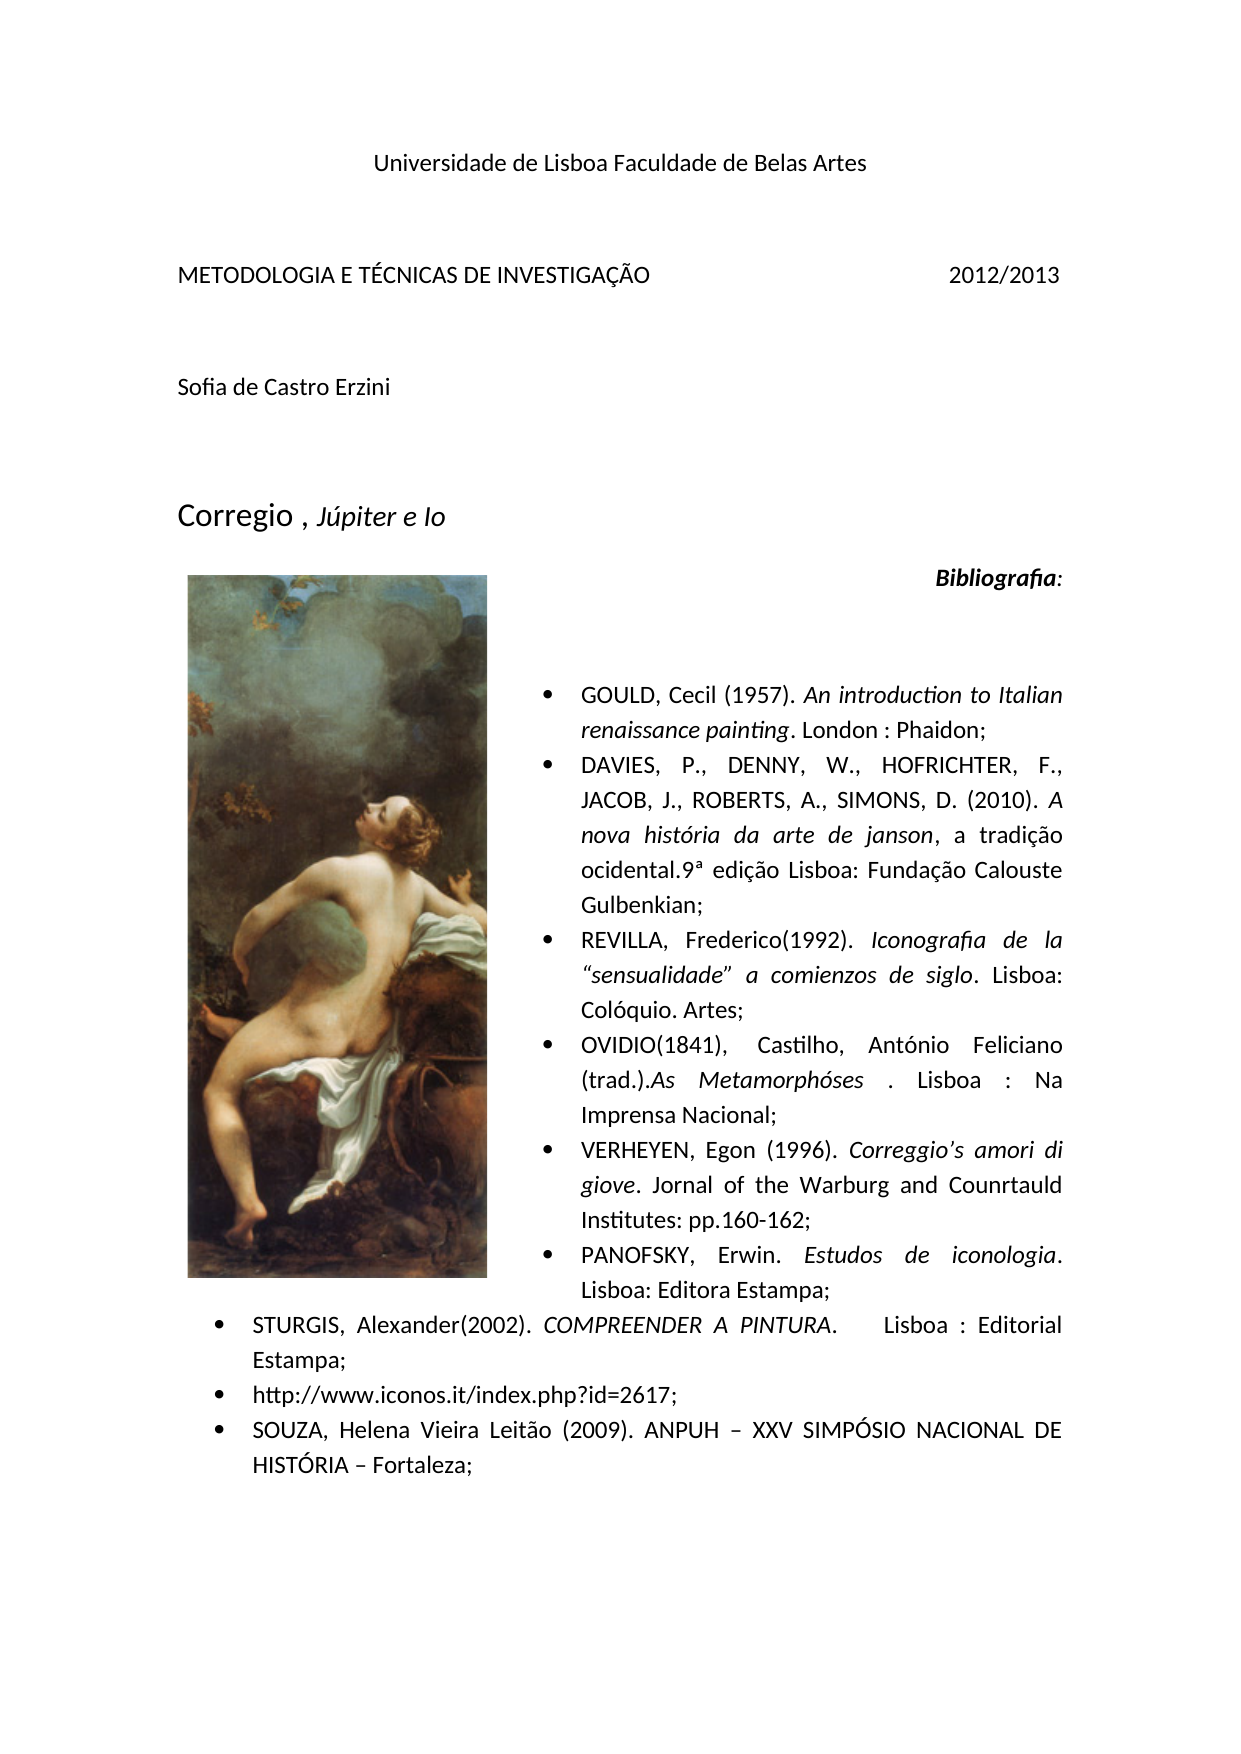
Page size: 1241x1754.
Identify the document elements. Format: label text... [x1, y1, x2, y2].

text METODOLOGIA E TÉCNICAS DE INVESTIGAÇÃO 2012/2013 [177, 259, 1063, 290]
list PANOFSKY, Erwin. Estudos de iconologia. Lisboa: Editora Estampa; [215, 1239, 1063, 1305]
list VERHEYEN, Egon (1996). Correggio’s amori di giove. Jornal of the Warburg and Counrtauld Institutes: pp.160-162; [488, 1134, 1063, 1235]
picture [187, 575, 488, 1278]
text Bibliografia: [177, 562, 1063, 592]
list OVIDIO(1841), Castilho, António Feliciano (trad.).As Metamorphóses . Lisboa : Na Imprensa Nacional; [488, 1029, 1063, 1130]
text Universidade de Lisboa Faculdade de Belas Artes [177, 148, 1063, 178]
list STURGIS, Alexander(2002). COMPREENDER A PINTURA. Lisboa : Editorial Estampa; [215, 1309, 1063, 1375]
list REVILLA, Frederico(1992). Iconografia de la “sensualidade” a comienzos de siglo. Lisboa: Colóquio. Artes; [488, 924, 1063, 1025]
text Corregio , Júpiter e Io [177, 494, 1063, 535]
list http://www.iconos.it/index.php?id=2617; [215, 1379, 1063, 1410]
list GOULD, Cecil (1957). An introduction to Italian renaissance painting. London : Phaidon; [488, 679, 1063, 745]
list SOUZA, Helena Vieira Leitão (2009). ANPUH – XXV SIMPÓSIO NACIONAL DE HISTÓRIA – Fortaleza; [215, 1414, 1063, 1480]
text Sofia de Castro Erzini [177, 371, 1063, 401]
list DAVIES, P., DENNY, W., HOFRICHTER, F., JACOB, J., ROBERTS, A., SIMONS, D. (2010). A nova história da arte de janson, a tradição ocidental.9ª edição Lisboa: Fundação Calouste Gulbenkian; [488, 749, 1063, 920]
